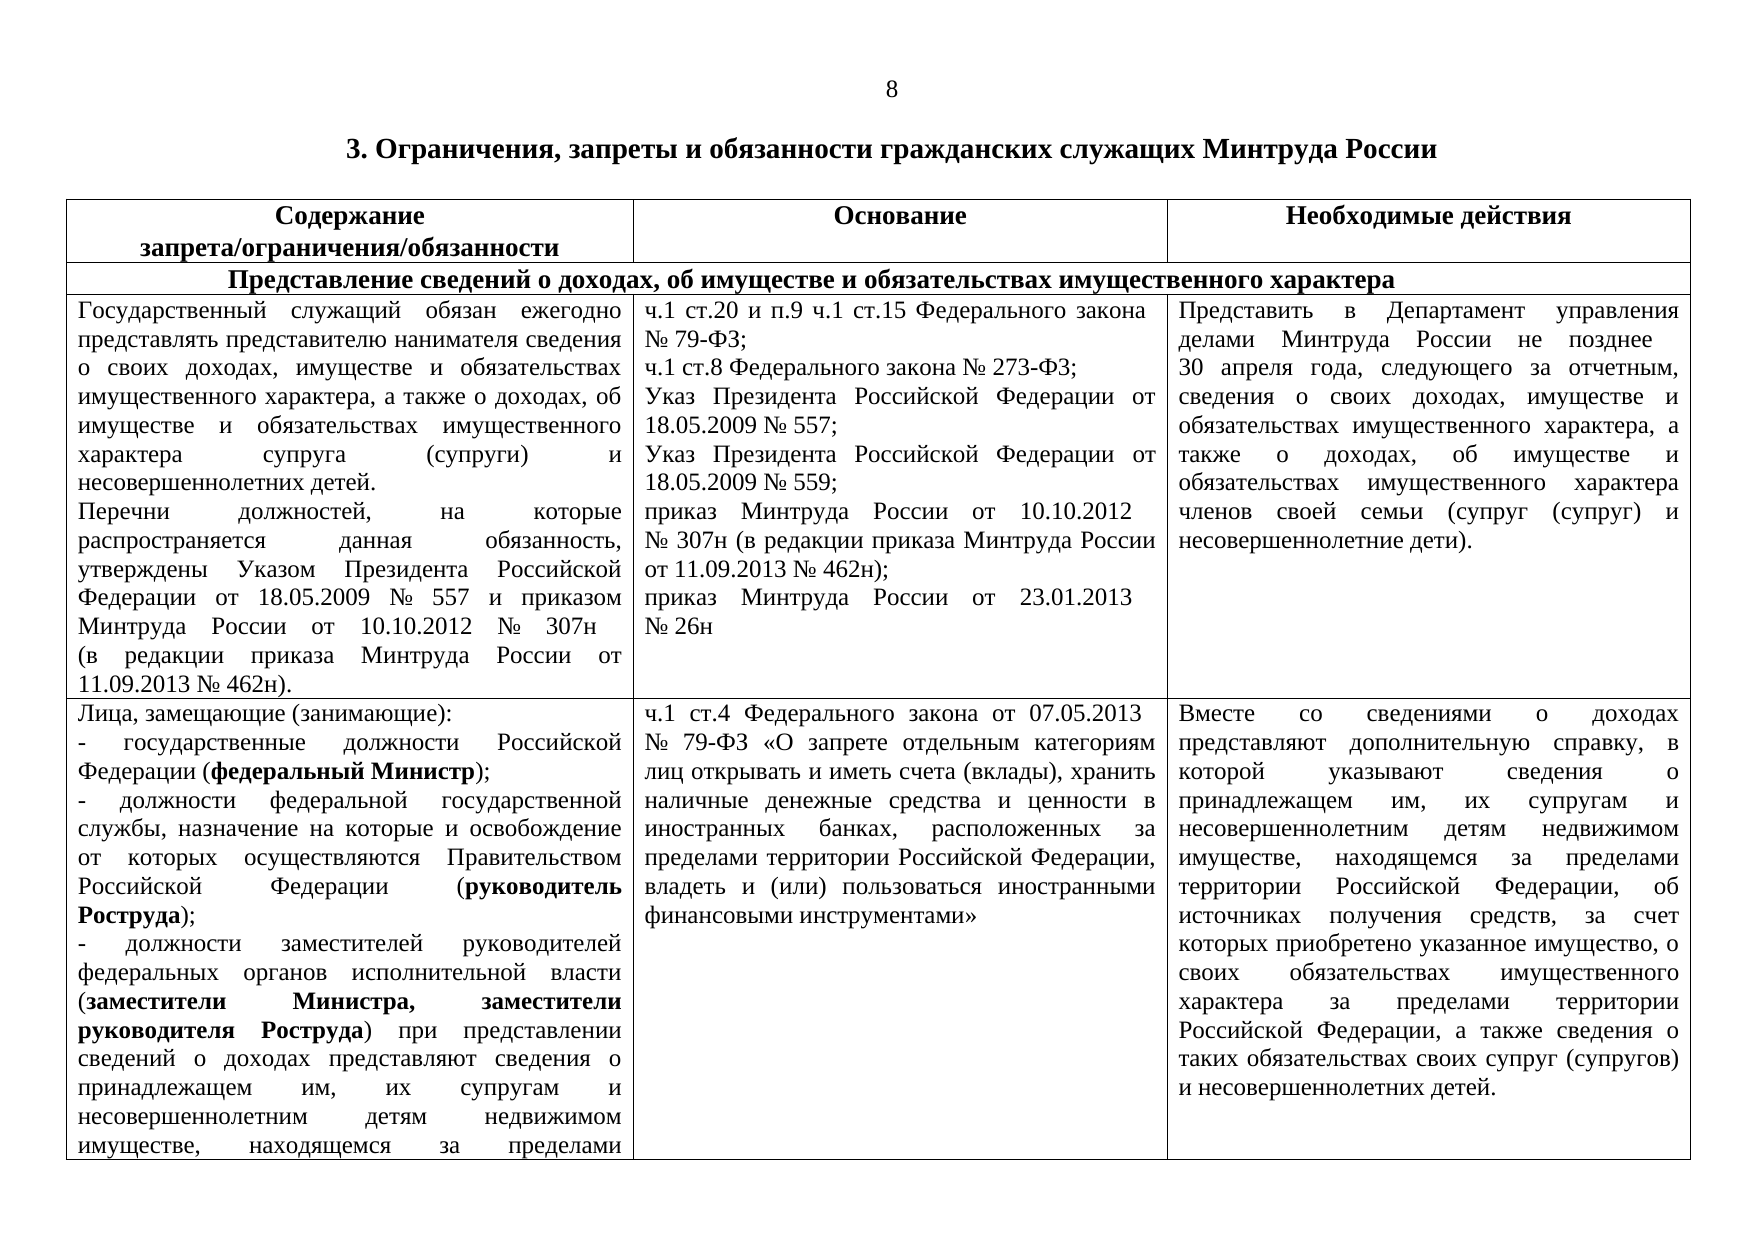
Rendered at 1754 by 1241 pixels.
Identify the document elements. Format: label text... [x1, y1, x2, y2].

table_cell Представление сведений о доходах, об имуществе и обязательствах имущественного характера [67, 263, 1690, 294]
text 3. Ограничения, запреты и обязанности гражданских служащих Минтруда России [89, 131, 1695, 165]
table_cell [1168, 699, 1690, 1158]
table_cell ч.1 ст.20 и п.9 ч.1 ст.15 Федерального закона № 79-ФЗ; ч.1 ст.8 Федерального закона № 273-Ф3; Указ Президента Российской Федерации от 18.05.2009 № 557; Указ Президента Российской Федерации от 18.05.2009 № 559; приказ Минтруда России от 10.10.2012 № 307н (в редакции приказа Минтруда России от 11.09.2013 № 462н); приказ Минтруда России от 23.01.2013 № 26н [634, 295, 1167, 697]
table_cell Представить в Департамент управления делами Минтруда России не позднее 30 апреля года, следующего за отчетным, сведения о своих доходах, имуществе и обязательствах имущественного характера, а также о доходах, об имуществе и обязательствах имущественного характера членов своей семьи (супруг (супруг) и несовершеннолетние дети). [1168, 295, 1690, 697]
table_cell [67, 699, 633, 1158]
table_header Содержание запрета/ограничения/обязанности [67, 200, 633, 262]
table_header Необходимые действия [1168, 200, 1690, 262]
table_header Основание [634, 200, 1167, 262]
table_cell Государственный служащий обязан ежегодно представлять представителю нанимателя сведения о своих доходах, имуществе и обязательствах имущественного характера, а также о доходах, об имуществе и обязательствах имущественного характера супруга (супруги) и несовершеннолетних детей. Перечни должностей, на которые распространяется данная обязанность, утверждены Указом Президента Российской Федерации от 18.05.2009 № 557 и приказом Минтруда России от 10.10.2012 № 307н (в редакции приказа Минтруда России от 11.09.2013 № 462н). [67, 295, 633, 697]
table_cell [634, 699, 1167, 1158]
